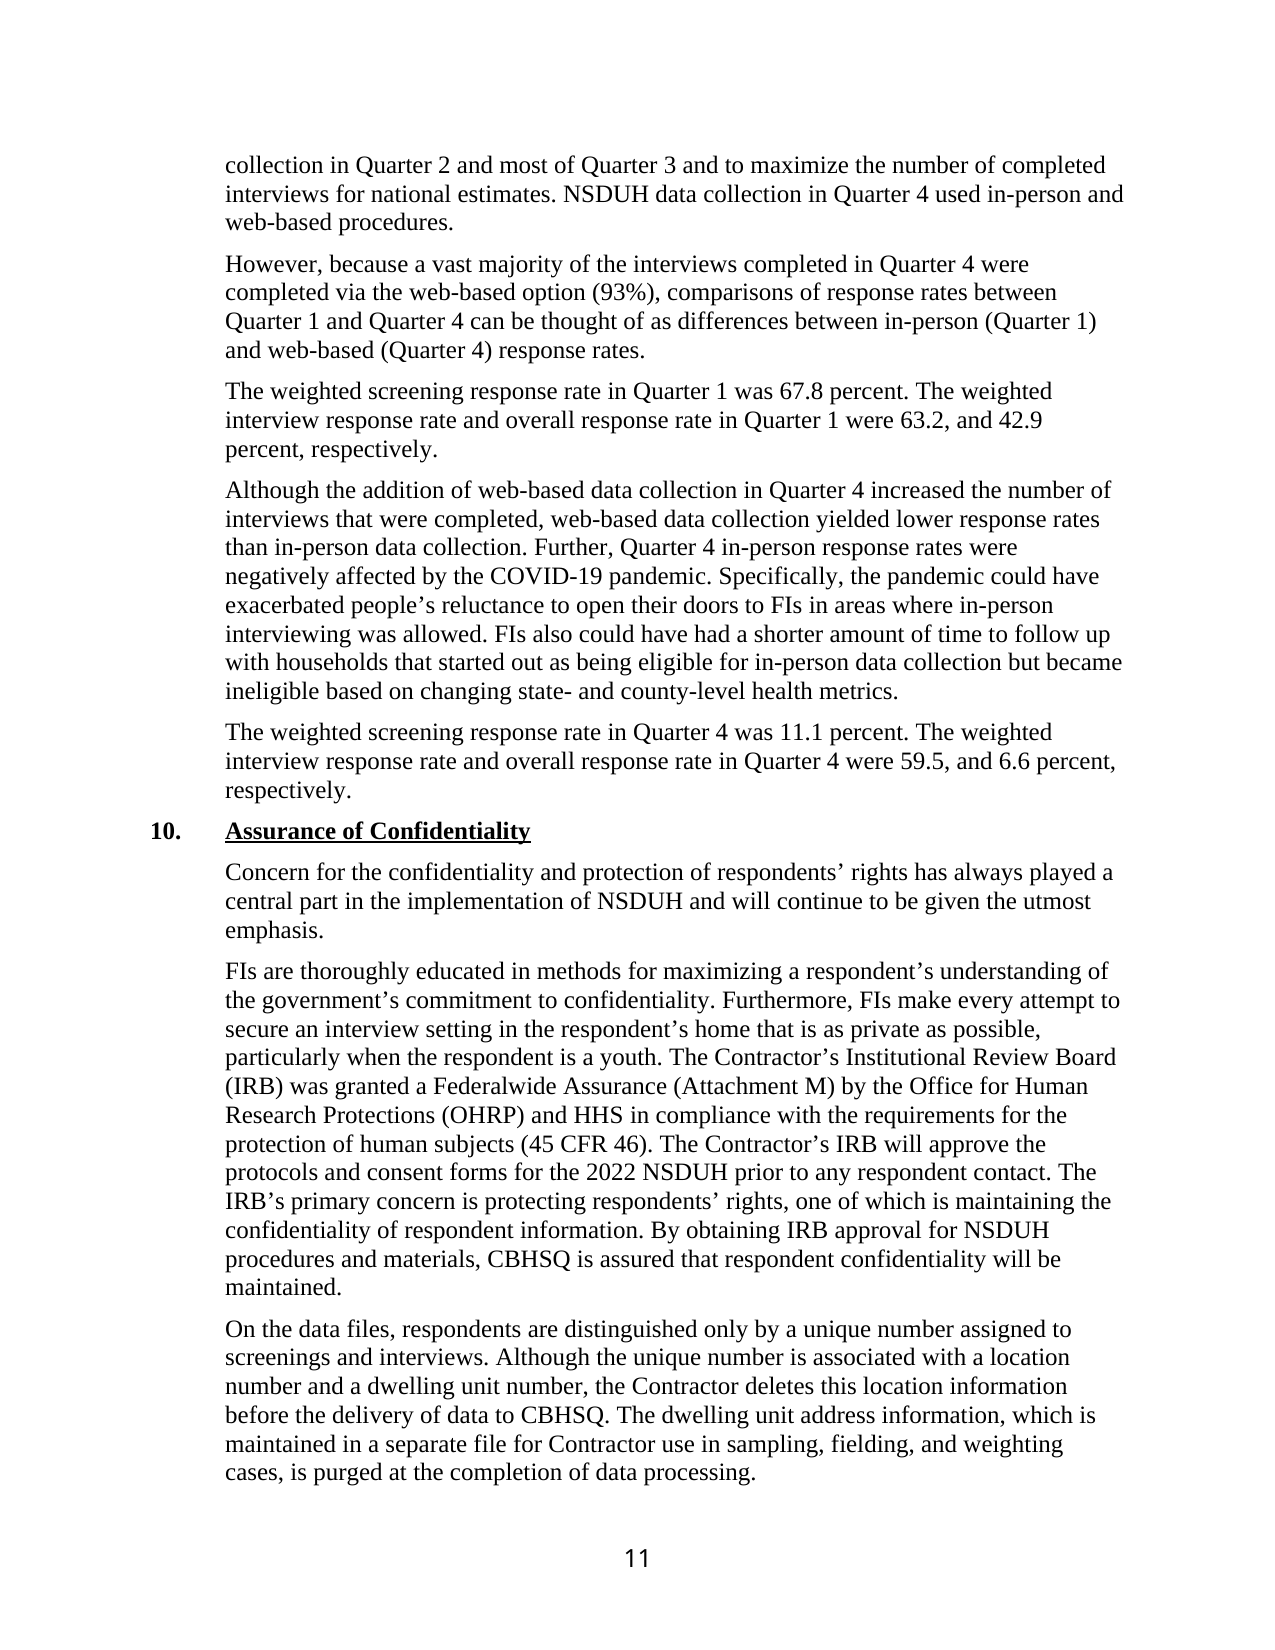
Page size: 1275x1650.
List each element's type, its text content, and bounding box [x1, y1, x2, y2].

text Although the addition of web-based data collection in Quarter 4 increased the number of interviews that were completed, web-based data collection yielded lower response rates than in-person data collection. Further, Quarter 4 in-person response rates were negatively affected by the COVID-19 pandemic. Specifically, the pandemic could have exacerbated people’s reluctance to open their doors to FIs in areas where in-person interviewing was allowed. FIs also could have had a shorter amount of time to follow up with households that started out as being eligible for in-person data collection but became ineligible based on changing state- and county-level health metrics. [225, 475, 1125, 705]
subtitle 10. Assurance of Confidentiality [150, 816, 1125, 845]
text Concern for the confidentiality and protection of respondents’ rights has always played a central part in the implementation of NSDUH and will continue to be given the utmost emphasis. [225, 857, 1125, 944]
text On the data files, respondents are distinguished only by a unique number assigned to screenings and interviews. Although the unique number is associated with a location number and a dwelling unit number, the Contractor deletes this location information before the delivery of data to CBHSQ. The dwelling unit address information, which is maintained in a separate file for Contractor use in sampling, fielding, and weighting cases, is purged at the completion of data processing. [225, 1314, 1125, 1486]
text FIs are thoroughly educated in methods for maximizing a respondent’s understanding of the government’s commitment to confidentiality. Furthermore, FIs make every attempt to secure an interview setting in the respondent’s home that is as private as possible, particularly when the respondent is a youth. The Contractor’s Institutional Review Board (IRB) was granted a Federalwide Assurance (Attachment M) by the Office for Human Research Protections (OHRP) and HHS in compliance with the requirements for the protection of human subjects (45 CFR 46). The Contractor’s IRB will approve the protocols and consent forms for the 2022 NSDUH prior to any respondent contact. The IRB’s primary concern is protecting respondents’ rights, one of which is maintaining the confidentiality of respondent information. By obtaining IRB approval for NSDUH procedures and materials, CBHSQ is assured that respondent confidentiality will be maintained. [225, 956, 1125, 1301]
text The weighted screening response rate in Quarter 4 was 11.1 percent. The weighted interview response rate and overall response rate in Quarter 4 were 59.5, and 6.6 percent, respectively. [225, 717, 1125, 804]
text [225, 150, 1125, 236]
text The weighted screening response rate in Quarter 1 was 67.8 percent. The weighted interview response rate and overall response rate in Quarter 1 were 63.2, and 42.9 percent, respectively. [225, 376, 1125, 462]
text However, because a vast majority of the interviews completed in Quarter 4 were completed via the web-based option (93%), comparisons of response rates between Quarter 1 and Quarter 4 can be thought of as differences between in-person (Quarter 1) and web-based (Quarter 4) response rates. [225, 249, 1125, 364]
